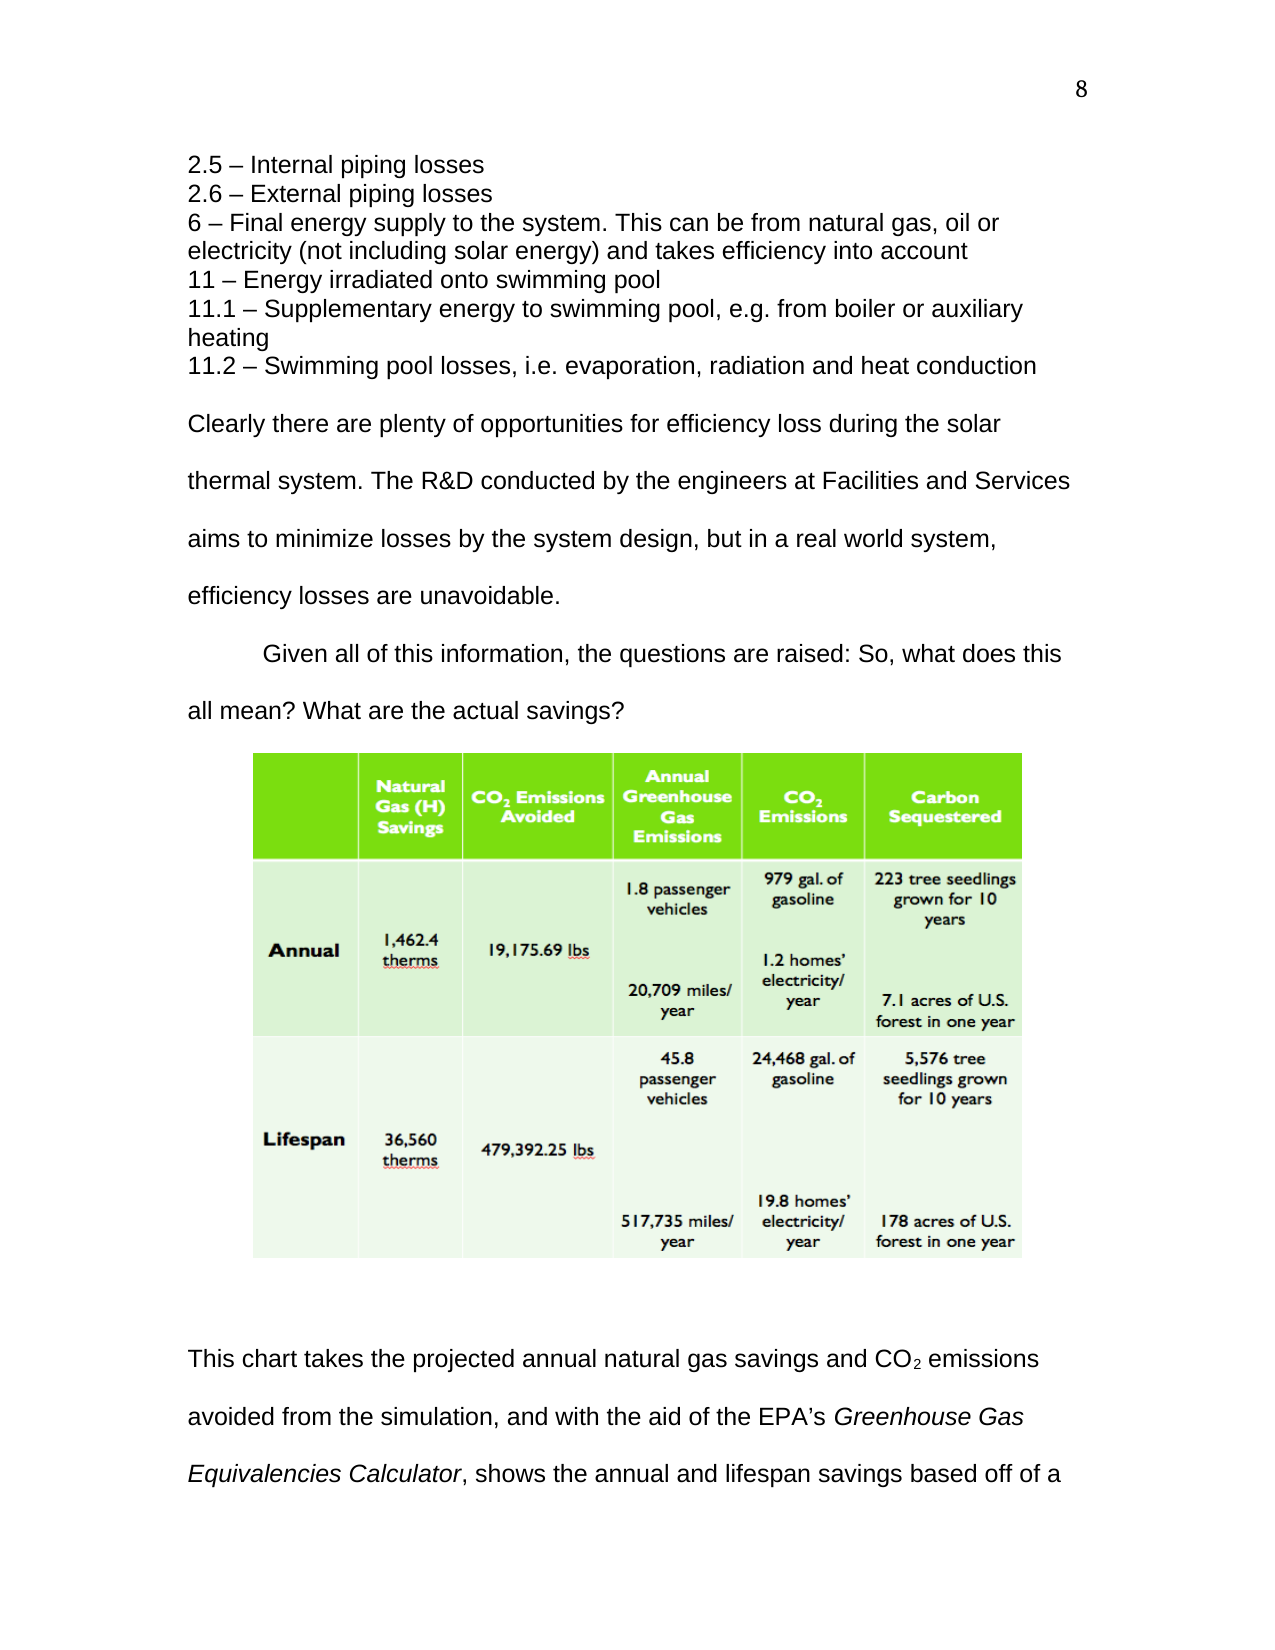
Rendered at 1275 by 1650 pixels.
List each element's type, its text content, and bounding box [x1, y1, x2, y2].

text 11 – Energy irradiated onto swimming pool [187, 265, 1087, 294]
text 2.6 – External piping losses [187, 179, 1087, 207]
text Given all of this information, the questions are raised: So, what does this all mean? What are the actual savings? [187, 639, 1087, 725]
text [187, 1344, 1087, 1488]
text 2.5 – Internal piping losses [187, 150, 1087, 179]
text Clearly there are plenty of opportunities for efficiency loss during the solar thermal system. The R&D conducted by the engineers at Facilities and Services aims to minimize losses by the system design, but in a real world system, efficiency losses are unavoidable. [187, 409, 1087, 610]
text 6 – Final energy supply to the system. This can be from natural gas, oil or electricity (not including solar energy) and takes efficiency into account [187, 207, 1087, 265]
text 11.2 – Swimming pool losses, i.e. evaporation, radiation and heat conduction [187, 351, 1087, 380]
text 11.1 – Supplementary energy to swimming pool, e.g. from boiler or auxiliary heating [187, 294, 1087, 351]
picture [253, 753, 1022, 1258]
